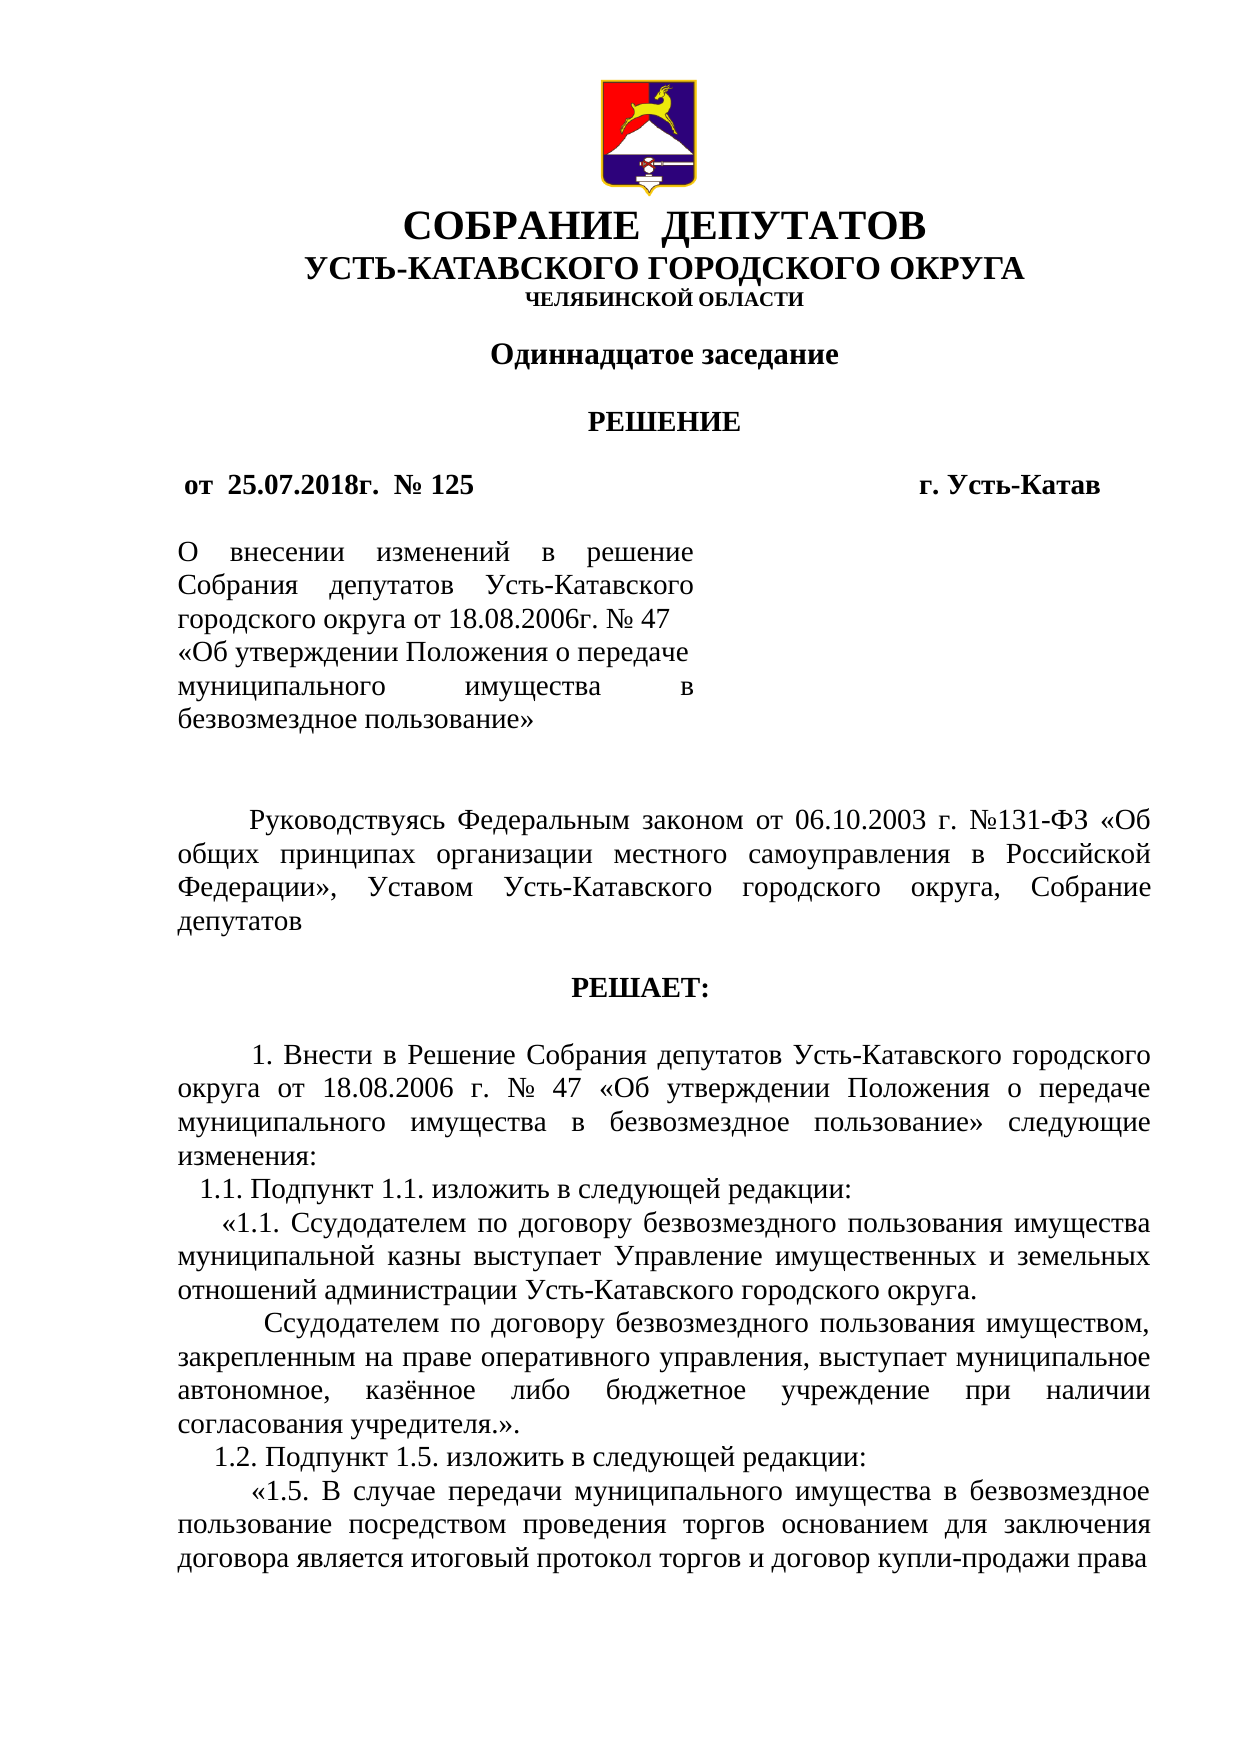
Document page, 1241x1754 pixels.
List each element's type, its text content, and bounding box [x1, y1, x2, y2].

text Одиннадцатое заседание [177, 335, 1152, 371]
subtitle УСТЬ-КАТАВСКОГО ГОРОДСКОГО ОКРУГА [177, 249, 1152, 287]
text Руководствуясь Федеральным законом от 06.10.2003 г. №131-ФЗ «Об общих принципах организации местного самоуправления в Российской Федерации», Уставом Усть-Катавского городского округа, Собрание депутатов [177, 802, 1152, 936]
text «Об утверждении Положения о передаче [177, 634, 694, 668]
text муниципального имущества в безвозмездное пользование» [177, 668, 694, 735]
text РЕШАЕТ: [177, 970, 1152, 1003]
text 1.1. Подпункт 1.1. изложить в следующей редакции: [177, 1171, 1152, 1205]
text Ссудодателем по договору безвозмездного пользования имуществом, закрепленным на праве оперативного управления, выступает муниципальное автономное, казённое либо бюджетное учреждение при наличии согласования учредителя.». [177, 1305, 1152, 1439]
text «1.1. Ссудодателем по договору безвозмездного пользования имущества муниципальной казны выступает Управление имущественных и земельных отношений администрации Усть-Катавского городского округа. [177, 1205, 1152, 1305]
text от 25.07.2018г. № 125 г. Усть-Катав [177, 467, 1152, 500]
text «1.5. В случае передачи муниципального имущества в безвозмездное пользование посредством проведения торгов основанием для заключения договора является итоговый протокол торгов и договор купли-продажи права [177, 1473, 1152, 1574]
text РЕШЕНИЕ [177, 404, 1152, 438]
text ЧЕЛЯБИНСКОЙ ОБЛАСТИ [177, 287, 1152, 311]
text 1. Внести в Решение Собрания депутатов Усть-Катавского городского округа от 18.08.2006 г. № 47 «Об утверждении Положения о передаче муниципального имущества в безвозмездное пользование» следующие изменения: [177, 1037, 1152, 1171]
text О внесении изменений в решение Собрания депутатов Усть-Катавского городского округа от 18.08.2006г. № 47 [177, 534, 694, 634]
picture [590, 73, 715, 201]
text 1.2. Подпункт 1.5. изложить в следующей редакции: [177, 1439, 1152, 1473]
text СОБРАНИЕ ДЕПУТАТОВ [177, 201, 1152, 249]
